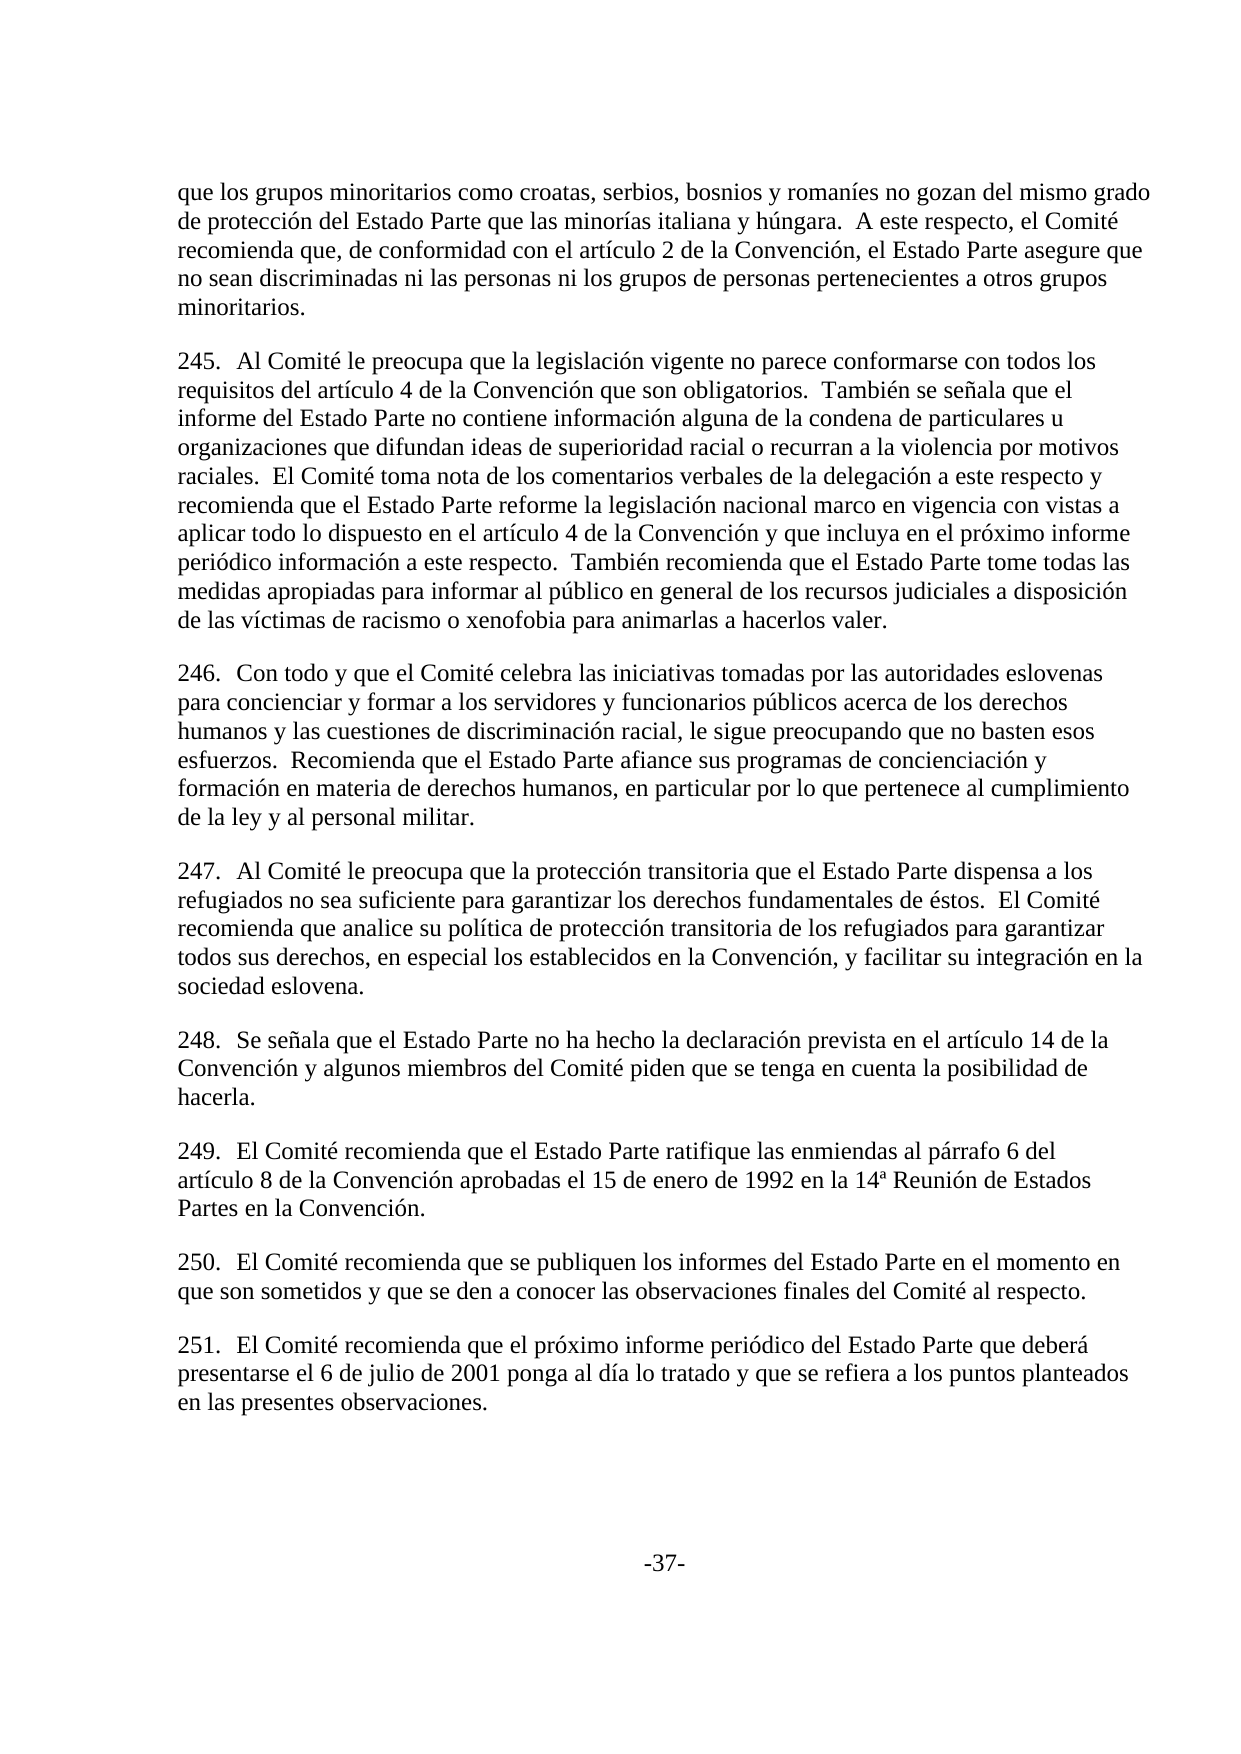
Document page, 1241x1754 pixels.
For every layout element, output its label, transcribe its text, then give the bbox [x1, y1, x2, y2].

text 250. El Comité recomienda que se publiquen los informes del Estado Parte en el momento en que son sometidos y que se den a conocer las observaciones finales del Comité al respecto. [177, 1247, 1152, 1305]
text 248. Se señala que el Estado Parte no ha hecho la declaración prevista en el artículo 14 de la Convención y algunos miembros del Comité piden que se tenga en cuenta la posibilidad de hacerla. [177, 1025, 1152, 1111]
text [177, 177, 1152, 321]
text 251. El Comité recomienda que el próximo informe periódico del Estado Parte que deberá presentarse el 6 de julio de 2001 ponga al día lo tratado y que se refiera a los puntos planteados en las presentes observaciones. [177, 1330, 1152, 1416]
text 247. Al Comité le preocupa que la protección transitoria que el Estado Parte dispensa a los refugiados no sea suficiente para garantizar los derechos fundamentales de éstos. El Comité recomienda que analice su política de protección transitoria de los refugiados para garantizar todos sus derechos, en especial los establecidos en la Convención, y facilitar su integración en la sociedad eslovena. [177, 856, 1152, 1000]
text 245. Al Comité le preocupa que la legislación vigente no parece conformarse con todos los requisitos del artículo 4 de la Convención que son obligatorios. También se señala que el informe del Estado Parte no contiene información alguna de la condena de particulares u organizaciones que difundan ideas de superioridad racial o recurran a la violencia por motivos raciales. El Comité toma nota de los comentarios verbales de la delegación a este respecto y recomienda que el Estado Parte reforme la legislación nacional marco en vigencia con vistas a aplicar todo lo dispuesto en el artículo 4 de la Convención y que incluya en el próximo informe periódico información a este respecto. También recomienda que el Estado Parte tome todas las medidas apropiadas para informar al público en general de los recursos judiciales a disposición de las víctimas de racismo o xenofobia para animarlas a hacerlos valer. [177, 346, 1152, 633]
text 246. Con todo y que el Comité celebra las iniciativas tomadas por las autoridades eslovenas para concienciar y formar a los servidores y funcionarios públicos acerca de los derechos humanos y las cuestiones de discriminación racial, le sigue preocupando que no basten esos esfuerzos. Recomienda que el Estado Parte afiance sus programas de concienciación y formación en materia de derechos humanos, en particular por lo que pertenece al cumplimiento de la ley y al personal militar. [177, 658, 1152, 831]
text 249. El Comité recomienda que el Estado Parte ratifique las enmiendas al párrafo 6 del artículo 8 de la Convención aprobadas el 15 de enero de 1992 en la 14ª Reunión de Estados Partes en la Convención. [177, 1136, 1152, 1222]
